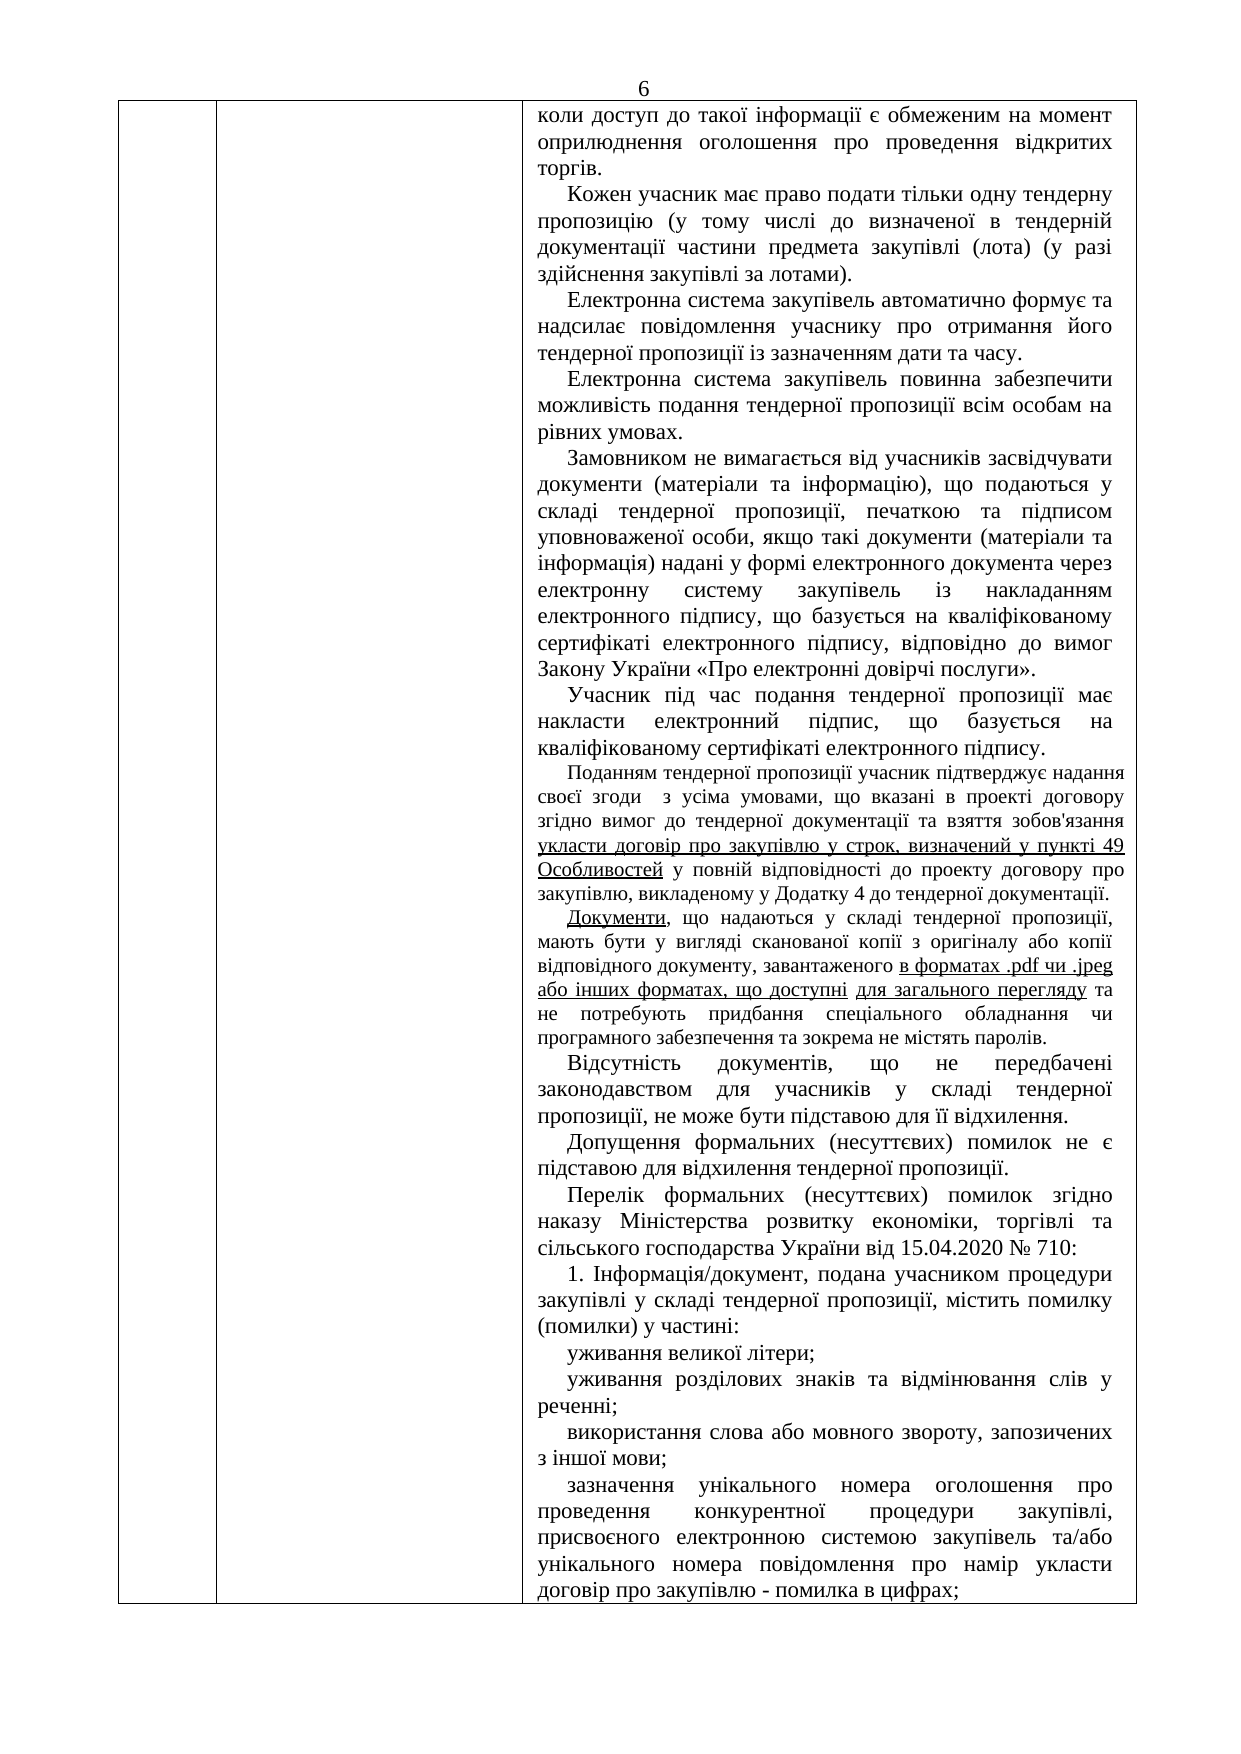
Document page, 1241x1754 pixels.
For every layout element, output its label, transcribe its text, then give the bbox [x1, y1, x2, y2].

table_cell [523, 101, 1136, 1602]
table_cell 1 [119, 101, 216, 1602]
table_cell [217, 101, 522, 1602]
